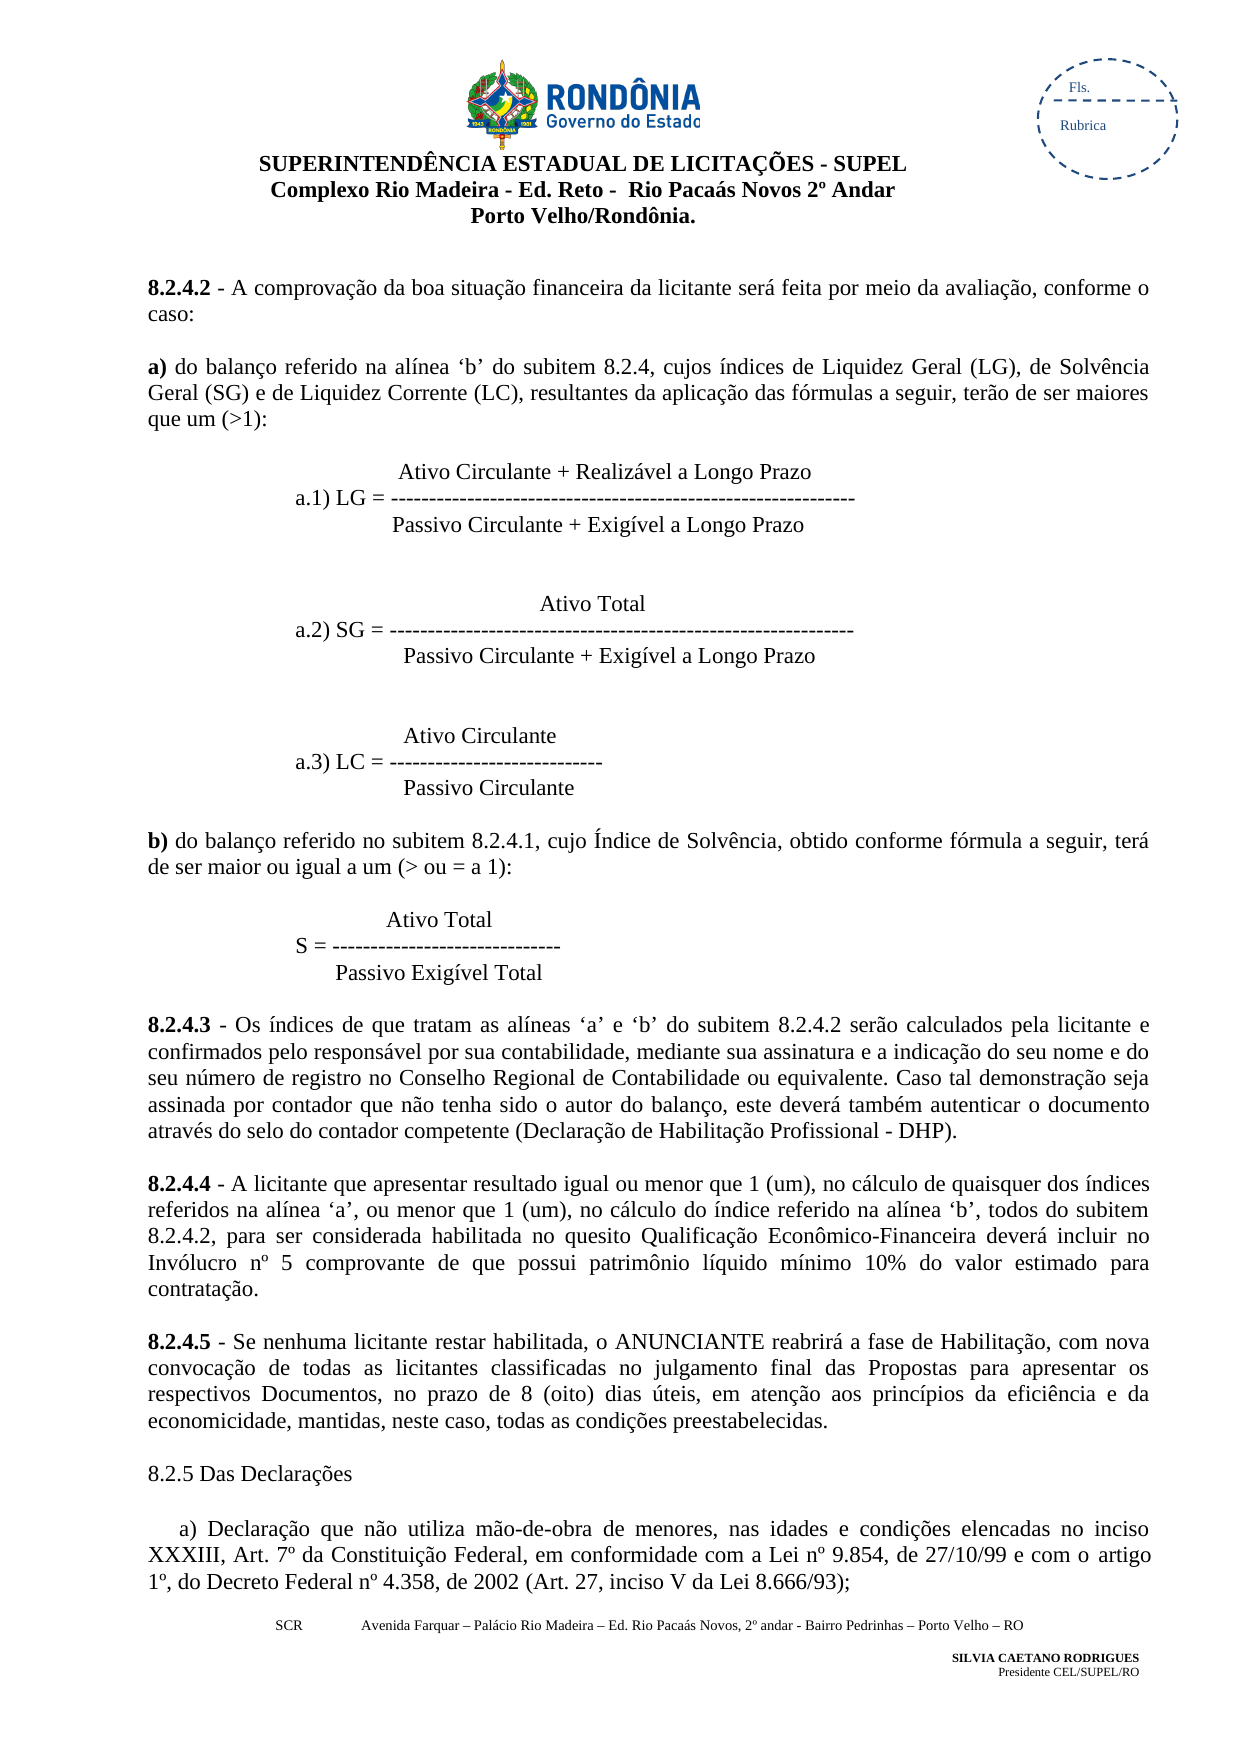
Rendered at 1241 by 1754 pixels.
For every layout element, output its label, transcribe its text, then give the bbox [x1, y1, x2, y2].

text a.1) LG = ------------------------------------------------------------- [148, 484, 1152, 511]
text 8.2.5 Das Declarações [148, 1459, 1152, 1486]
text b) do balanço referido no subitem 8.2.4.1, cujo Índice de Solvência, obtido conforme fórmula a seguir, terá de ser maior ou igual a um (> ou = a 1): [148, 827, 1152, 880]
text Passivo Circulante + Exigível a Longo Prazo [148, 643, 1152, 669]
picture [466, 59, 700, 150]
text Ativo Total [148, 590, 1152, 616]
text Ativo Circulante [148, 722, 1152, 748]
text 8.2.4.4 - A licitante que apresentar resultado igual ou menor que 1 (um), no cálculo de quaisquer dos índices referidos na alínea ‘a’, ou menor que 1 (um), no cálculo do índice referido na alínea ‘b’, todos do subitem 8.2.4.2, para ser considerada habilitada no quesito Qualificação Econômico-Financeira deverá incluir no Invólucro nº 5 comprovante de que possui patrimônio líquido mínimo 10% do valor estimado para contratação. [148, 1170, 1152, 1301]
text a) Declaração que não utiliza mão-de-obra de menores, nas idades e condições elencadas no inciso XXXIII, Art. 7º da Constituição Federal, em conformidade com a Lei nº 9.854, de 27/10/99 e com o artigo 1º, do Decreto Federal nº 4.358, de 2002 (Art. 27, inciso V da Lei 8.666/93); [148, 1515, 1152, 1594]
text Passivo Circulante [221, 774, 1152, 801]
text 8.2.4.2 - A comprovação da boa situação financeira da licitante será feita por meio da avaliação, conforme o caso: [148, 274, 1152, 326]
text S = ------------------------------ [148, 932, 1152, 959]
text Ativo Circulante + Realizável a Longo Prazo [148, 458, 1152, 484]
text Passivo Exigível Total [221, 959, 1152, 985]
text a.2) SG = ------------------------------------------------------------- [148, 616, 1152, 643]
text a.3) LC = ---------------------------- [148, 748, 1152, 774]
text 8.2.4.3 - Os índices de que tratam as alíneas ‘a’ e ‘b’ do subitem 8.2.4.2 serão calculados pela licitante e confirmados pelo responsável por sua contabilidade, mediante sua assinatura e a indicação do seu nome e do seu número de registro no Conselho Regional de Contabilidade ou equivalente. Caso tal demonstração seja assinada por contador que não tenha sido o autor do balanço, este deverá também autenticar o documento através do selo do contador competente (Declaração de Habilitação Profissional - DHP). [148, 1012, 1152, 1143]
text a) do balanço referido na alínea ‘b’ do subitem 8.2.4, cujos índices de Liquidez Geral (LG), de Solvência Geral (SG) e de Liquidez Corrente (LC), resultantes da aplicação das fórmulas a seguir, terão de ser maiores que um (>1): [148, 353, 1152, 432]
text Passivo Circulante + Exigível a Longo Prazo [148, 511, 1152, 537]
text Ativo Total [148, 906, 1152, 932]
text 8.2.4.5 - Se nenhuma licitante restar habilitada, o ANUNCIANTE reabrirá a fase de Habilitação, com nova convocação de todas as licitantes classificadas no julgamento final das Propostas para apresentar os respectivos Documentos, no prazo de 8 (oito) dias úteis, em atenção aos princípios da eficiência e da economicidade, mantidas, neste caso, todas as condições preestabelecidas. [148, 1328, 1152, 1433]
